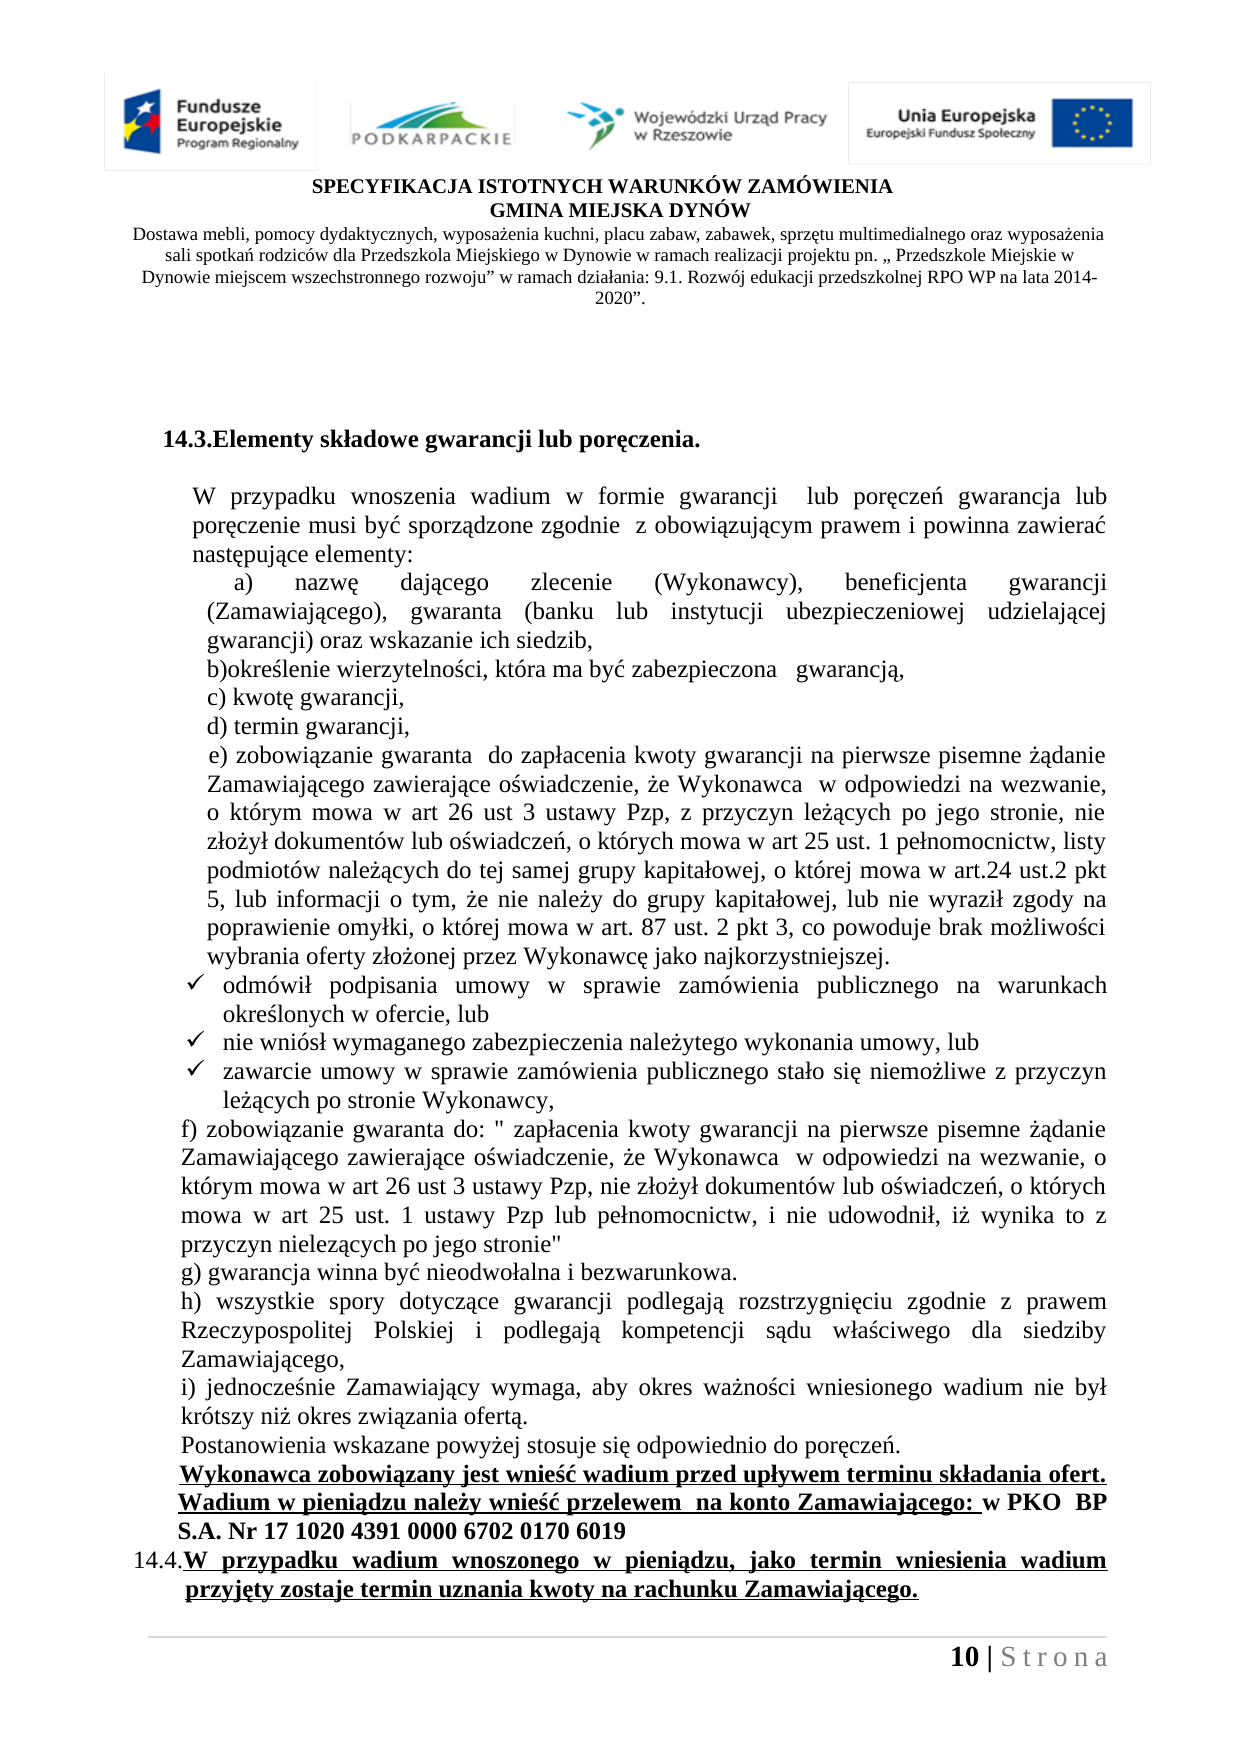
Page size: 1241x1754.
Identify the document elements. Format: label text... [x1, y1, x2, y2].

text a) nazwę dającego zlecenie (Wykonawcy), beneficjenta gwarancji (Zamawiającego), gwaranta (banku lub instytucji ubezpieczeniowej udzielającej gwarancji) oraz wskazanie ich siedzib, [192, 567, 1107, 654]
text 14.3.Elementy składowe gwarancji lub poręczenia. [162, 424, 1107, 452]
text d) termin gwarancji, [177, 711, 1107, 740]
text e) zobowiązanie gwaranta do zapłacenia kwoty gwarancji na pierwsze pisemne żądanie Zamawiającego zawierające oświadczenie, że Wykonawca w odpowiedzi na wezwanie, o którym mowa w art 26 ust 3 ustawy Pzp, z przyczyn leżących po jego stronie, nie złożył dokumentów lub oświadczeń, o których mowa w art 25 ust. 1 pełnomocnictw, listy podmiotów należących do tej samej grupy kapitałowej, o której mowa w art.24 ust.2 pkt 5, lub informacji o tym, że nie należy do grupy kapitałowej, lub nie wyraził zgody na poprawienie omyłki, o której mowa w art. 87 ust. 2 pkt 3, co powoduje brak możliwości wybrania oferty złożonej przez Wykonawcę jako najkorzystniejszej. [177, 740, 1107, 970]
text W przypadku wnoszenia wadium w formie gwarancji lub poręczeń gwarancja lub poręczenie musi być sporządzone zgodnie z obowiązującym prawem i powinna zawierać następujące elementy: [192, 481, 1107, 567]
list nie wniósł wymaganego zabezpieczenia należytego wykonania umowy, lub [185, 1027, 1107, 1056]
text f) zobowiązanie gwaranta do: " zapłacenia kwoty gwarancji na pierwsze pisemne żądanie Zamawiającego zawierające oświadczenie, że Wykonawca w odpowiedzi na wezwanie, o którym mowa w art 26 ust 3 ustawy Pzp, nie złożył dokumentów lub oświadczeń, o których mowa w art 25 ust. 1 ustawy Pzp lub pełnomocnictw, i nie udowodnił, iż wynika to z przyczyn nielezących po jego stronie" [181, 1114, 1107, 1257]
text b)określenie wierzytelności, która ma być zabezpieczona gwarancją, [207, 654, 1107, 682]
text g) gwarancja winna być nieodwołalna i bezwarunkowa. [181, 1257, 1107, 1286]
text i) jednocześnie Zamawiający wymaga, aby okres ważności wniesionego wadium nie był krótszy niż okres związania ofertą. [181, 1372, 1107, 1430]
text c) kwotę gwarancji, [192, 682, 1107, 711]
text h) wszystkie spory dotyczące gwarancji podlegają rozstrzygnięciu zgodnie z prawem Rzeczypospolitej Polskiej i podlegają kompetencji sądu właściwego dla siedziby Zamawiającego, [181, 1286, 1107, 1372]
list odmówił podpisania umowy w sprawie zamówienia publicznego na warunkach określonych w ofercie, lub [185, 970, 1107, 1027]
picture [103, 73, 1154, 175]
list zawarcie umowy w sprawie zamówienia publicznego stało się niemożliwe z przyczyn leżących po stronie Wykonawcy, [185, 1056, 1107, 1114]
text Wykonawca zobowiązany jest wnieść wadium przed upływem terminu składania ofert. Wadium w pieniądzu należy wnieść przelewem na konto Zamawiającego: w PKO BP S.A. Nr 17 1020 4391 0000 6702 0170 6019 [133, 1459, 1107, 1545]
text Postanowienia wskazane powyżej stosuje się odpowiednio do poręczeń. [181, 1430, 1107, 1459]
text 14.4.W przypadku wadium wnoszonego w pieniądzu, jako termin wniesienia wadium przyjęty zostaje termin uznania kwoty na rachunku Zamawiającego. [133, 1545, 1107, 1602]
